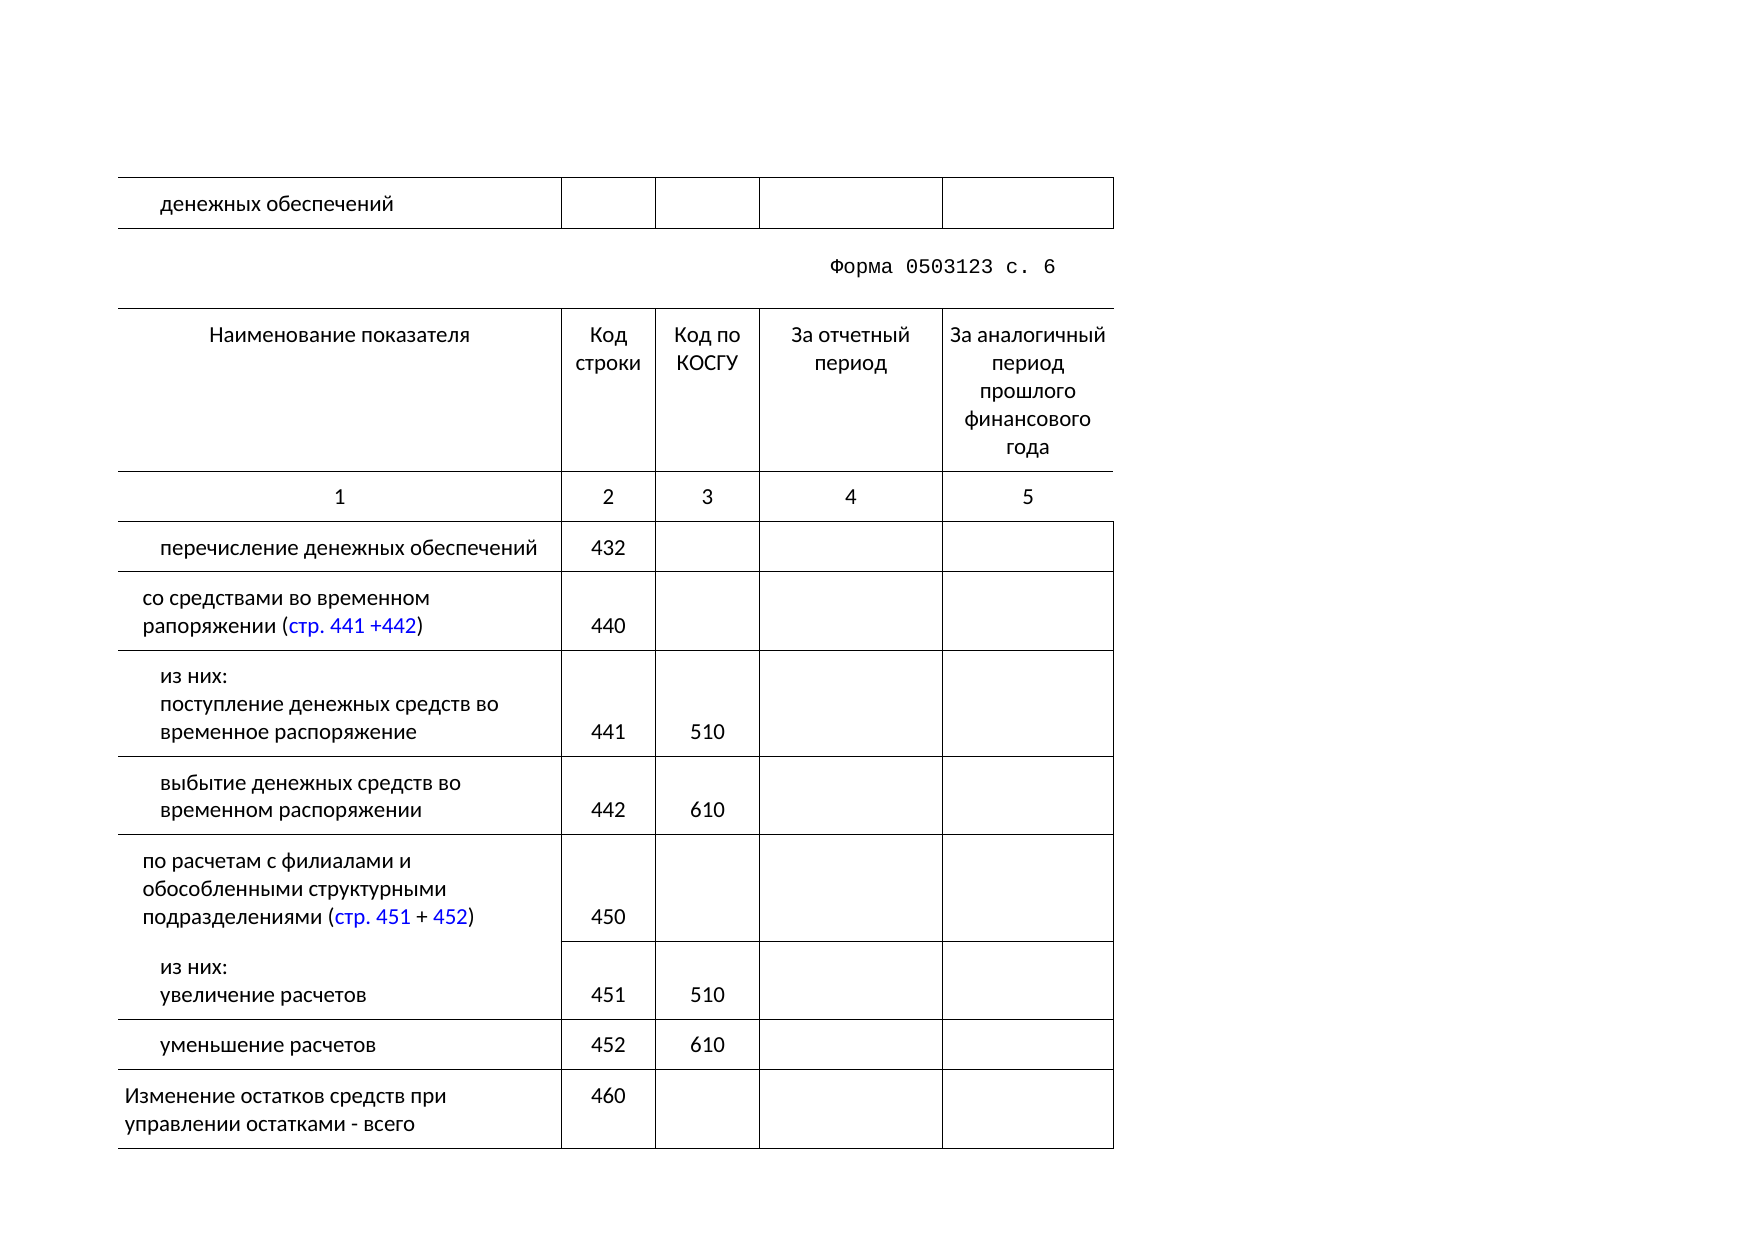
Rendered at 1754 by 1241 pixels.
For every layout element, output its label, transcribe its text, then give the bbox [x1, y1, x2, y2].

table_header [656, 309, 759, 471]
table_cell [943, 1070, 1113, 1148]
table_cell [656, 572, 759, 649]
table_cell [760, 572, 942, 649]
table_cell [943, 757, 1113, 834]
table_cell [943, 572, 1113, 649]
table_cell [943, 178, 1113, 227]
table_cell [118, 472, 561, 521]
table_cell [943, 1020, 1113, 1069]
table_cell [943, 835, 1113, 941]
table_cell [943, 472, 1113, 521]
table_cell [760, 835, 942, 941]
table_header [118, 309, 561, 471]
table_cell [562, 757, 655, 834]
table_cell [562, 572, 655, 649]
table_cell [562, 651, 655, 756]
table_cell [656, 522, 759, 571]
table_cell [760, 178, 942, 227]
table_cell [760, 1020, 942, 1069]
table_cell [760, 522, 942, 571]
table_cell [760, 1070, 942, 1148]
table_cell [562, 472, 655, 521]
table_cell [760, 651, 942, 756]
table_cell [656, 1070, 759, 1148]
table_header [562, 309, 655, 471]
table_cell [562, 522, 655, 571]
text Форма 0503123 с. 6 [118, 257, 1636, 280]
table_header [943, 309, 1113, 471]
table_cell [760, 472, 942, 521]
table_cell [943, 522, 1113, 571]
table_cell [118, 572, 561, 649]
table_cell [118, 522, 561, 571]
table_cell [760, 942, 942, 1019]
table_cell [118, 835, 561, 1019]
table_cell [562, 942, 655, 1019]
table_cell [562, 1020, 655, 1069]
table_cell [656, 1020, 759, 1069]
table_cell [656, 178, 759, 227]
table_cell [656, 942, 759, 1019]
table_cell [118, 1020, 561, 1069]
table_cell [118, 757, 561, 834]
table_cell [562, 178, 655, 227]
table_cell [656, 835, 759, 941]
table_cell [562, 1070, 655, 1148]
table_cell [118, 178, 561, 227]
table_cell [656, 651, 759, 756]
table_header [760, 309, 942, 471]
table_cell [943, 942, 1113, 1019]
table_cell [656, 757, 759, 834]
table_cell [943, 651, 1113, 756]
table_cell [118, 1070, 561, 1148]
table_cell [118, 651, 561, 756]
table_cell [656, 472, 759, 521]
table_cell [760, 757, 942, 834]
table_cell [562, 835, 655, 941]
